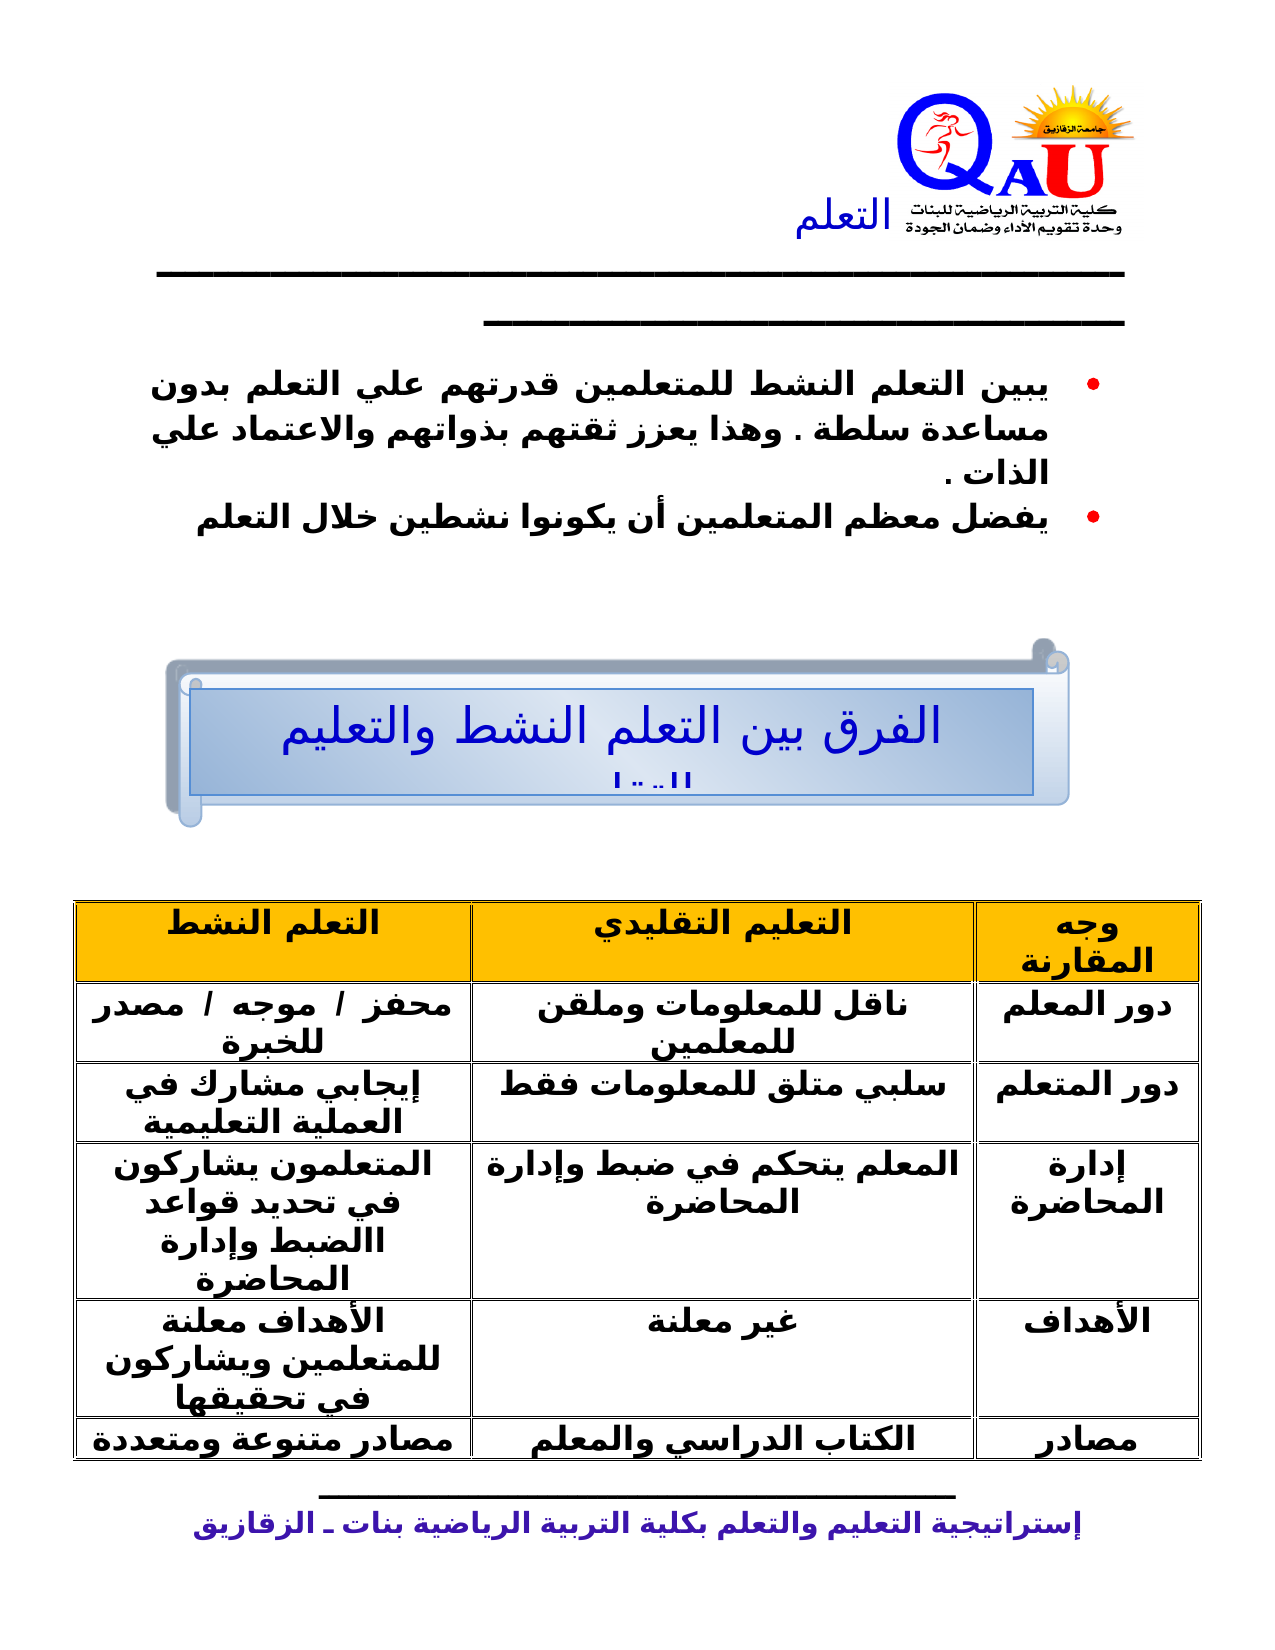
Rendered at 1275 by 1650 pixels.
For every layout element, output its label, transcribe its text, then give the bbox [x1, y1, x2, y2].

table_cell إدارة المحاضرة [977, 1141, 1198, 1298]
table_cell مصادر متنوعة ومتعددة ( البيئة ــ المكتبات ــ الإنترنت ) [75, 1419, 471, 1458]
table_cell إيجابي مشارك في العملية التعليمية [77, 1064, 470, 1141]
table_header التعليم التقليدي [471, 903, 973, 981]
table_cell مصادر التعلم [975, 1416, 1200, 1458]
table_cell الأهداف معلنة للمتعلمين ويشاركون في تحقيقها [77, 1301, 470, 1416]
table_cell المتعلمون يشاركون في تحديد قواعد االضبط وإدارة المحاضرة [77, 1144, 470, 1298]
table_cell الكتاب الدراسي والمعلم [471, 1416, 975, 1458]
table_cell دور المعلم [977, 981, 1198, 1061]
table_cell محفز / موجه / مصدر للخبرة [77, 984, 470, 1061]
table_header وجه المقارنة [975, 901, 1200, 981]
picture [889, 79, 1144, 241]
table_header التعلم النشط [75, 903, 471, 981]
table_cell غير معلنة [473, 1298, 973, 1416]
table_cell سلبي متلق للمعلومات فقط [473, 1061, 973, 1141]
list يفضل معظم المتعلمين أن يكونوا نشطين خلال التعلم [150, 497, 1087, 535]
table_cell المعلم يتحكم في ضبط وإدارة المحاضرة [473, 1141, 973, 1298]
list يبين التعلم النشط للمتعلمين قدرتهم علي التعلم بدون مساعدة سلطة . وهذا يعزز ثقتهم بذواتهم والاعتماد علي الذات . [150, 364, 1087, 491]
table_cell الأهداف [977, 1298, 1198, 1416]
table_cell دور المتعلم [977, 1061, 1198, 1141]
table_cell ناقل للمعلومات وملقن للمعلمين [473, 981, 973, 1061]
